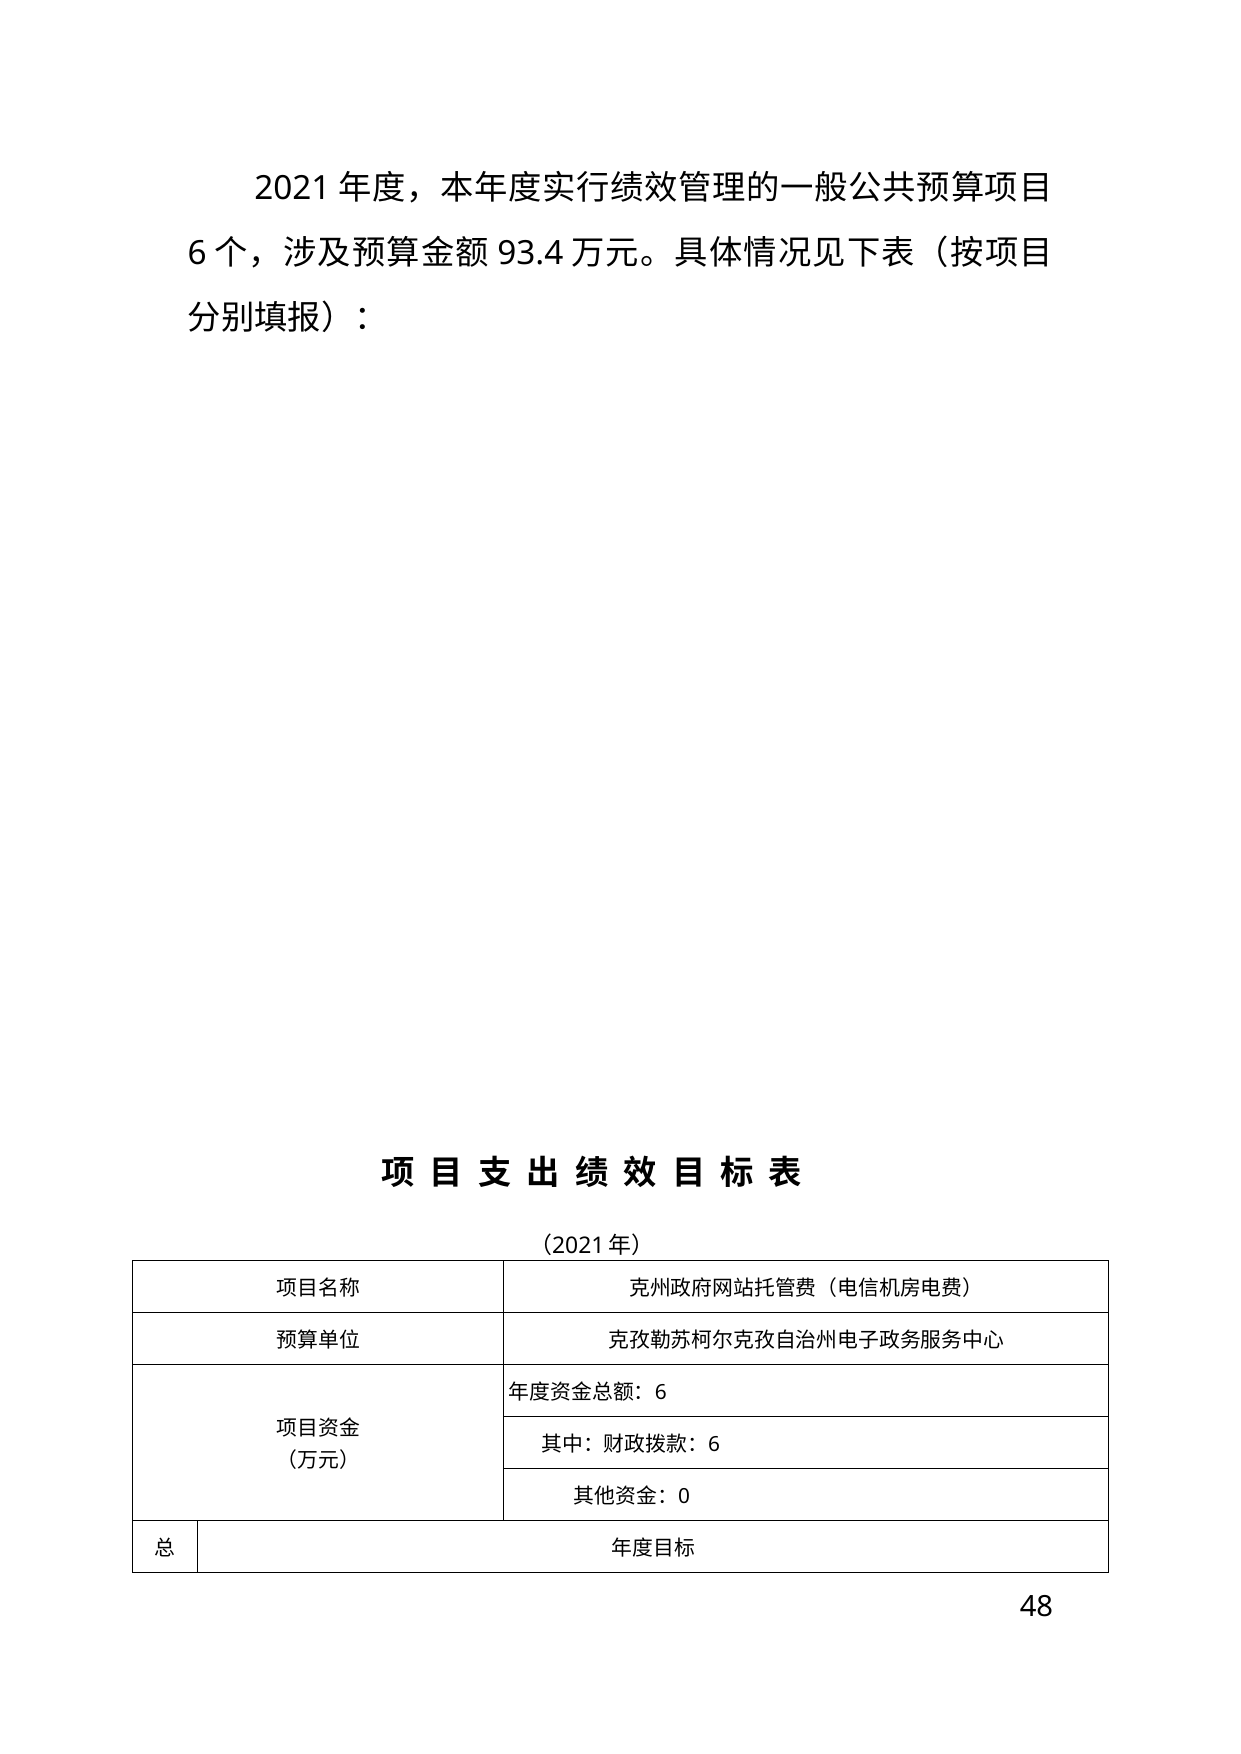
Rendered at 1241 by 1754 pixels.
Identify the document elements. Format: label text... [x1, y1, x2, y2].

table_header 项 目 支 出 绩 效 目 标 表 [133, 348, 1051, 1194]
table_cell 克孜勒苏柯尔克孜自治州电子政务服务中心 [504, 1313, 1108, 1364]
table_cell 其他资金：0 [504, 1469, 1108, 1520]
table_cell 项目资金 （万元） [133, 1365, 503, 1520]
text 2021年度，本年度实行绩效管理的一般公共预算项目 6个，涉及预算金额93.4万元。具体情况见下表（按项目分别填报）： [187, 153, 1053, 348]
table_cell 年度资金总额：6 [504, 1365, 1108, 1416]
table_cell 项目名称 [133, 1261, 503, 1312]
table_cell 总 体 目 标 [133, 1521, 197, 1572]
table_cell 预算单位 [133, 1313, 503, 1364]
table_cell 克州政府网站托管费（电信机房电费） [504, 1261, 1108, 1312]
table_cell （2021年） [133, 1194, 1051, 1260]
table_cell 年度目标 [198, 1521, 1108, 1572]
table_cell 其中：财政拨款：6 [504, 1417, 1108, 1468]
